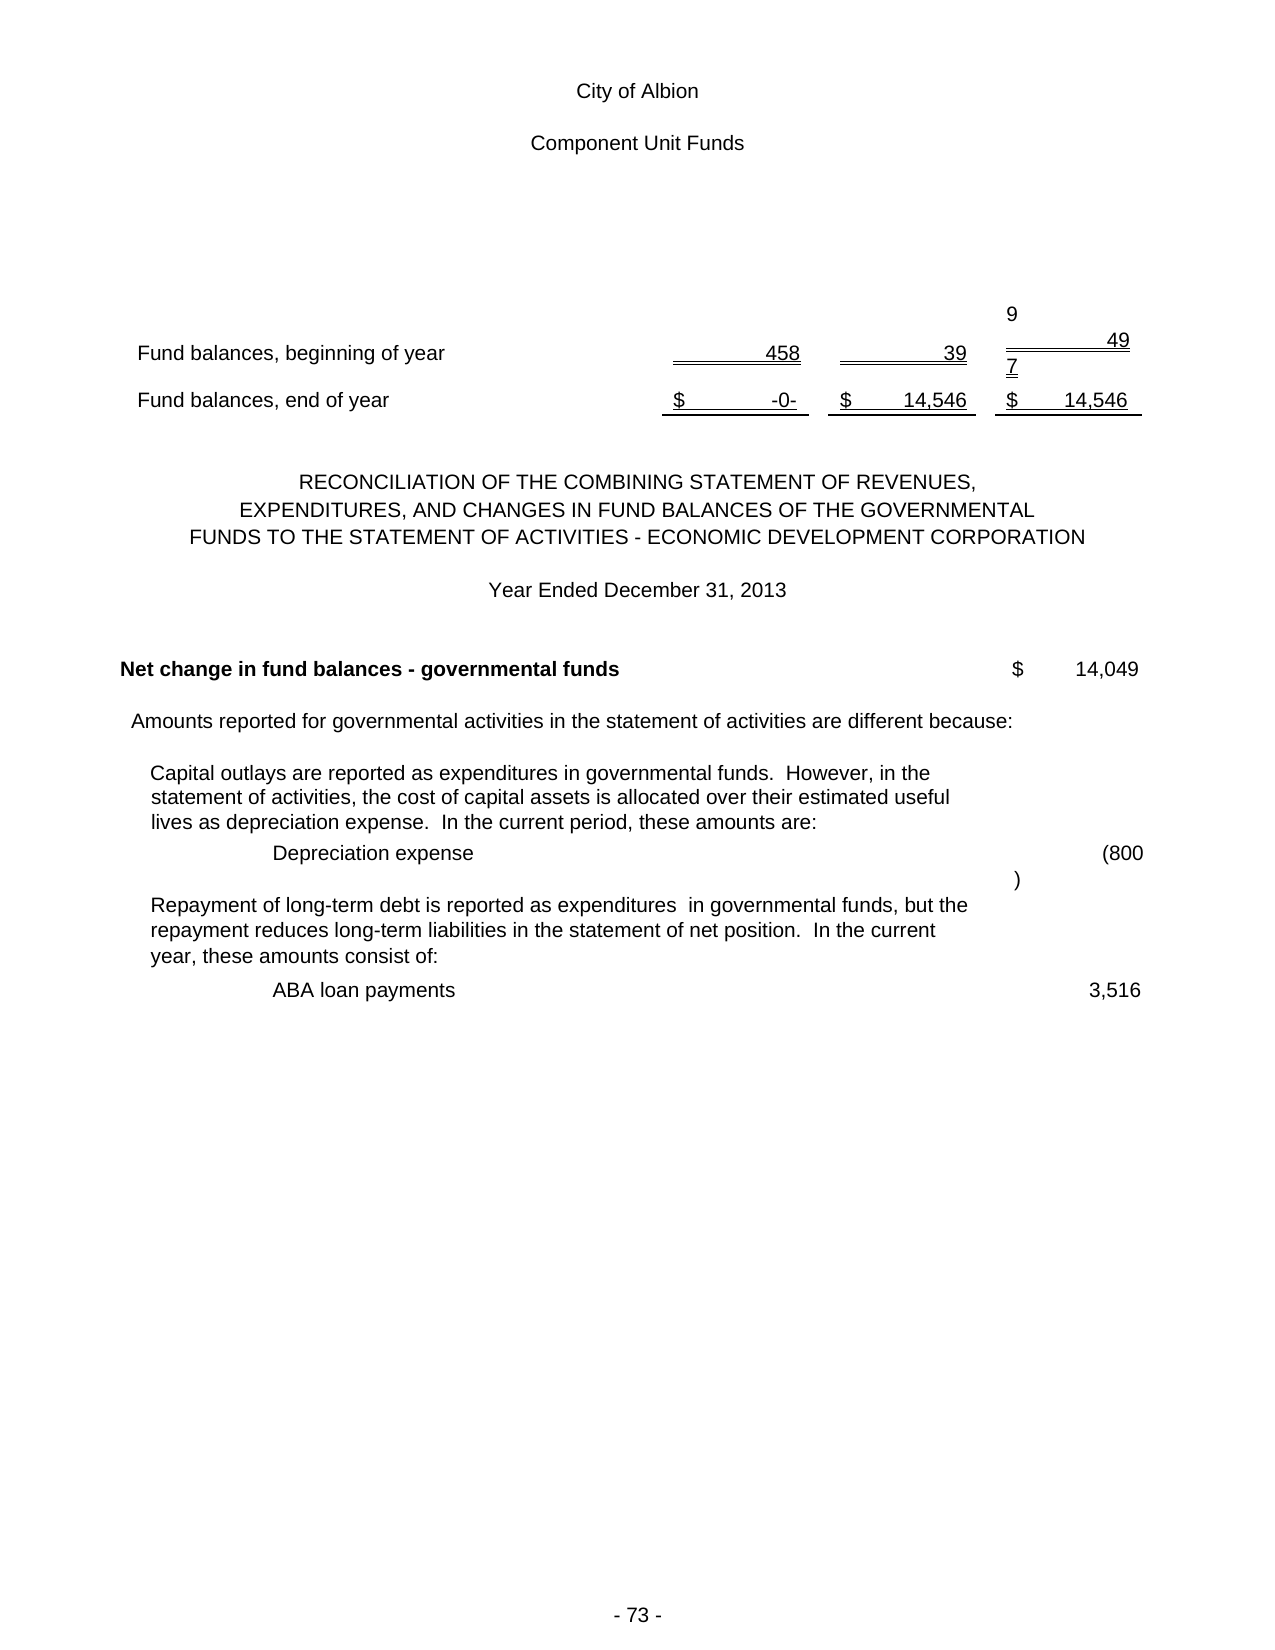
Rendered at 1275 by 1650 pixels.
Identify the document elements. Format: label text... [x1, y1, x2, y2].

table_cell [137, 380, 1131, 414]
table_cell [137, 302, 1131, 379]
text Amounts reported for governmental activities in the statement of activities are different because: [131, 709, 1157, 733]
text RECONCILIATION OF THE COMBINING STATEMENT OF REVENUES, [145, 470, 1130, 494]
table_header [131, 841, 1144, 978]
text Net change in fund balances - governmental funds $ 14,049 [120, 657, 1157, 681]
text Capital outlays are reported as expenditures in governmental funds. However, in the statement of activities, the cost of capital assets is allocated over their estimated useful lives as depreciation expense. In the current period, these amounts are: [150, 760, 987, 833]
text FUNDS TO THE STATEMENT OF ACTIVITIES - ECONOMIC DEVELOPMENT CORPORATION [145, 525, 1130, 549]
text EXPENDITURES, AND CHANGES IN FUND BALANCES OF THE GOVERNMENTAL [145, 497, 1129, 521]
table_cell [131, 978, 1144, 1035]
text Year Ended December 31, 2013 [145, 578, 1130, 602]
